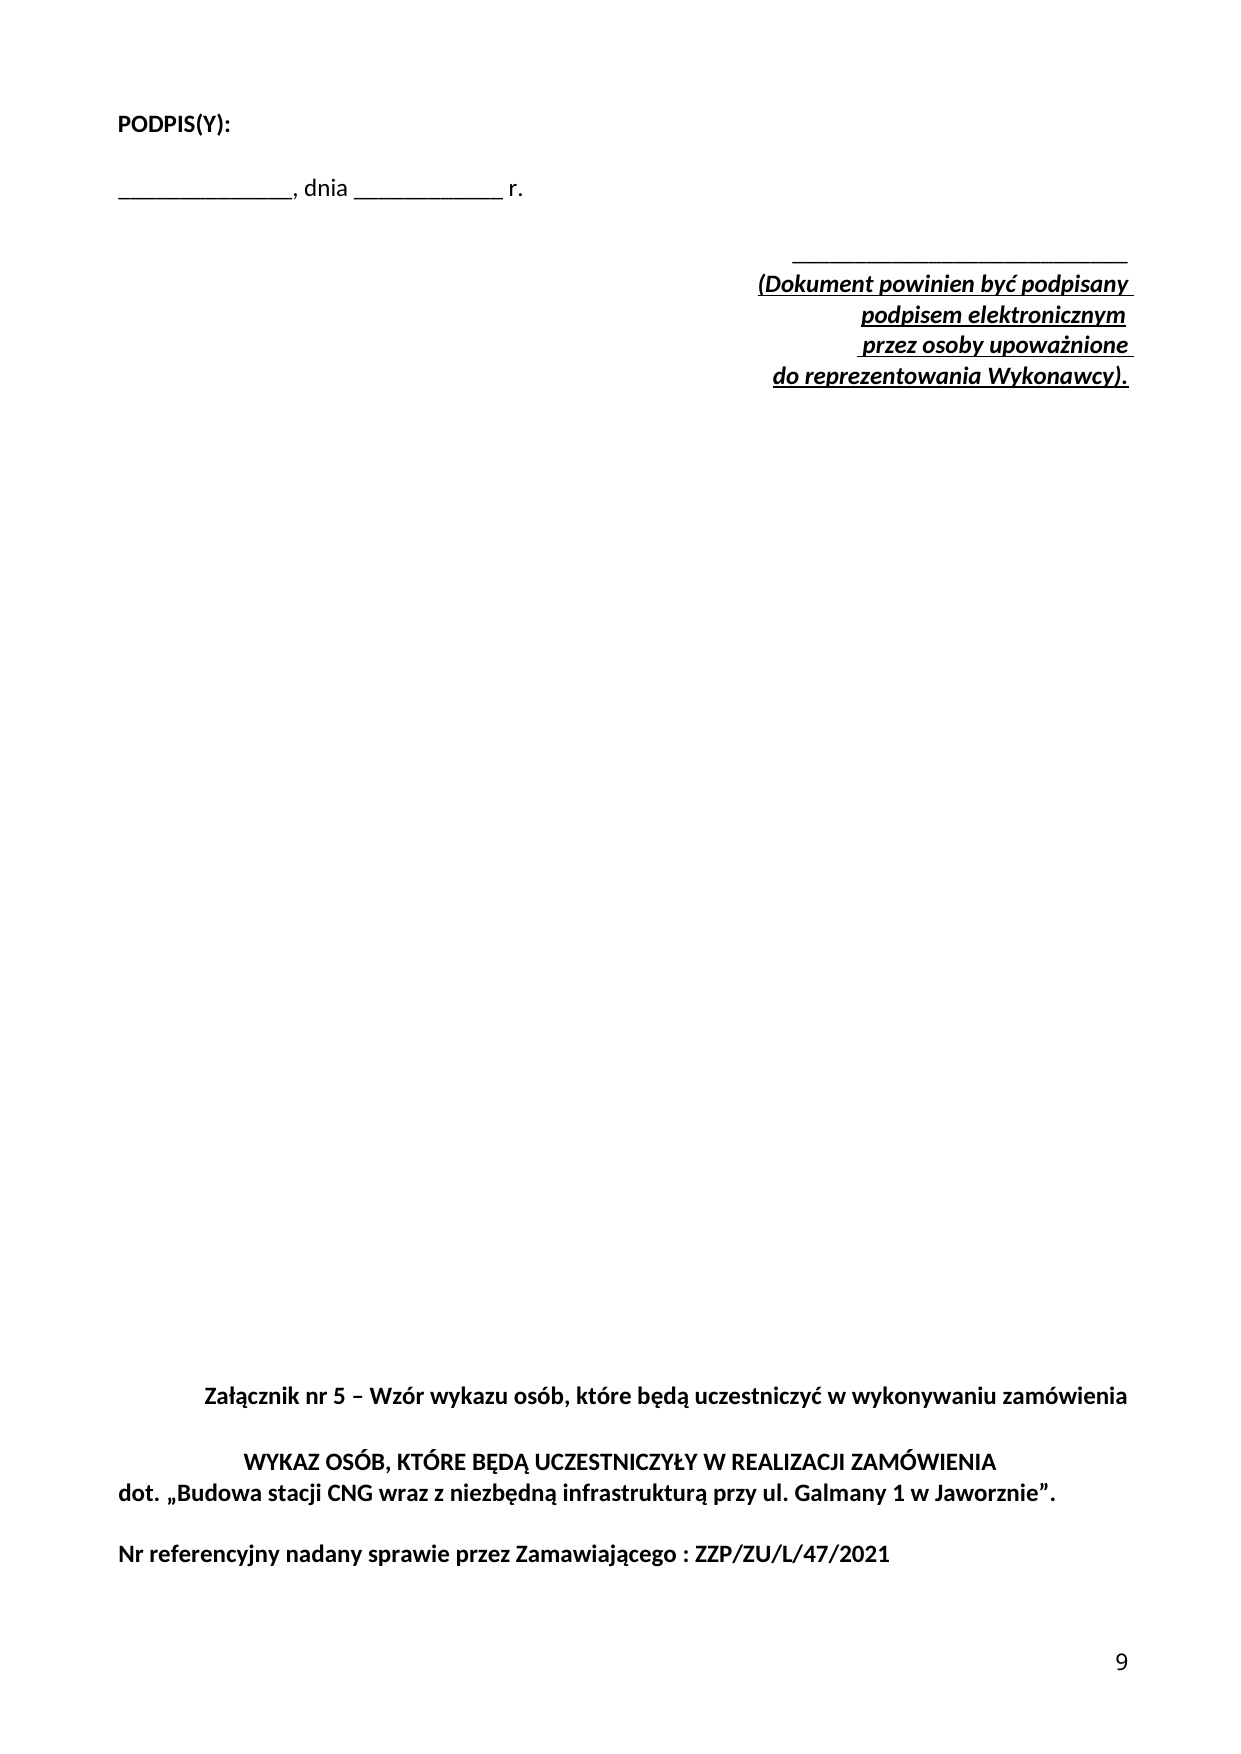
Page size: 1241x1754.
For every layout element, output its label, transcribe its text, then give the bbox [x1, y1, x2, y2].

subtitle WYKAZ OSÓB, KTÓRE BĘDĄ UCZESTNICZYŁY W REALIZACJI ZAMÓWIENIA [118, 1446, 1122, 1477]
text ______________, dnia ____________ r. [118, 172, 1128, 203]
text ___________________________ [118, 236, 1128, 267]
text podpisem elektronicznym [140, 299, 1128, 329]
text PODPIS(Y): [118, 108, 1128, 139]
text Nr referencyjny nadany sprawie przez Zamawiającego : ZZP/ZU/L/47/2021 [118, 1538, 1084, 1568]
text do reprezentowania Wykonawcy). [140, 360, 1128, 391]
text dot. „Budowa stacji CNG wraz z niezbędną infrastrukturą przy ul. Galmany 1 w Jaworznie”. [118, 1477, 1152, 1507]
text Załącznik nr 5 – Wzór wykazu osób, które będą uczestniczyć w wykonywaniu zamówienia [118, 1380, 1128, 1411]
text (Dokument powinien być podpisany [140, 268, 1128, 299]
text przez osoby upoważnione [140, 329, 1128, 360]
